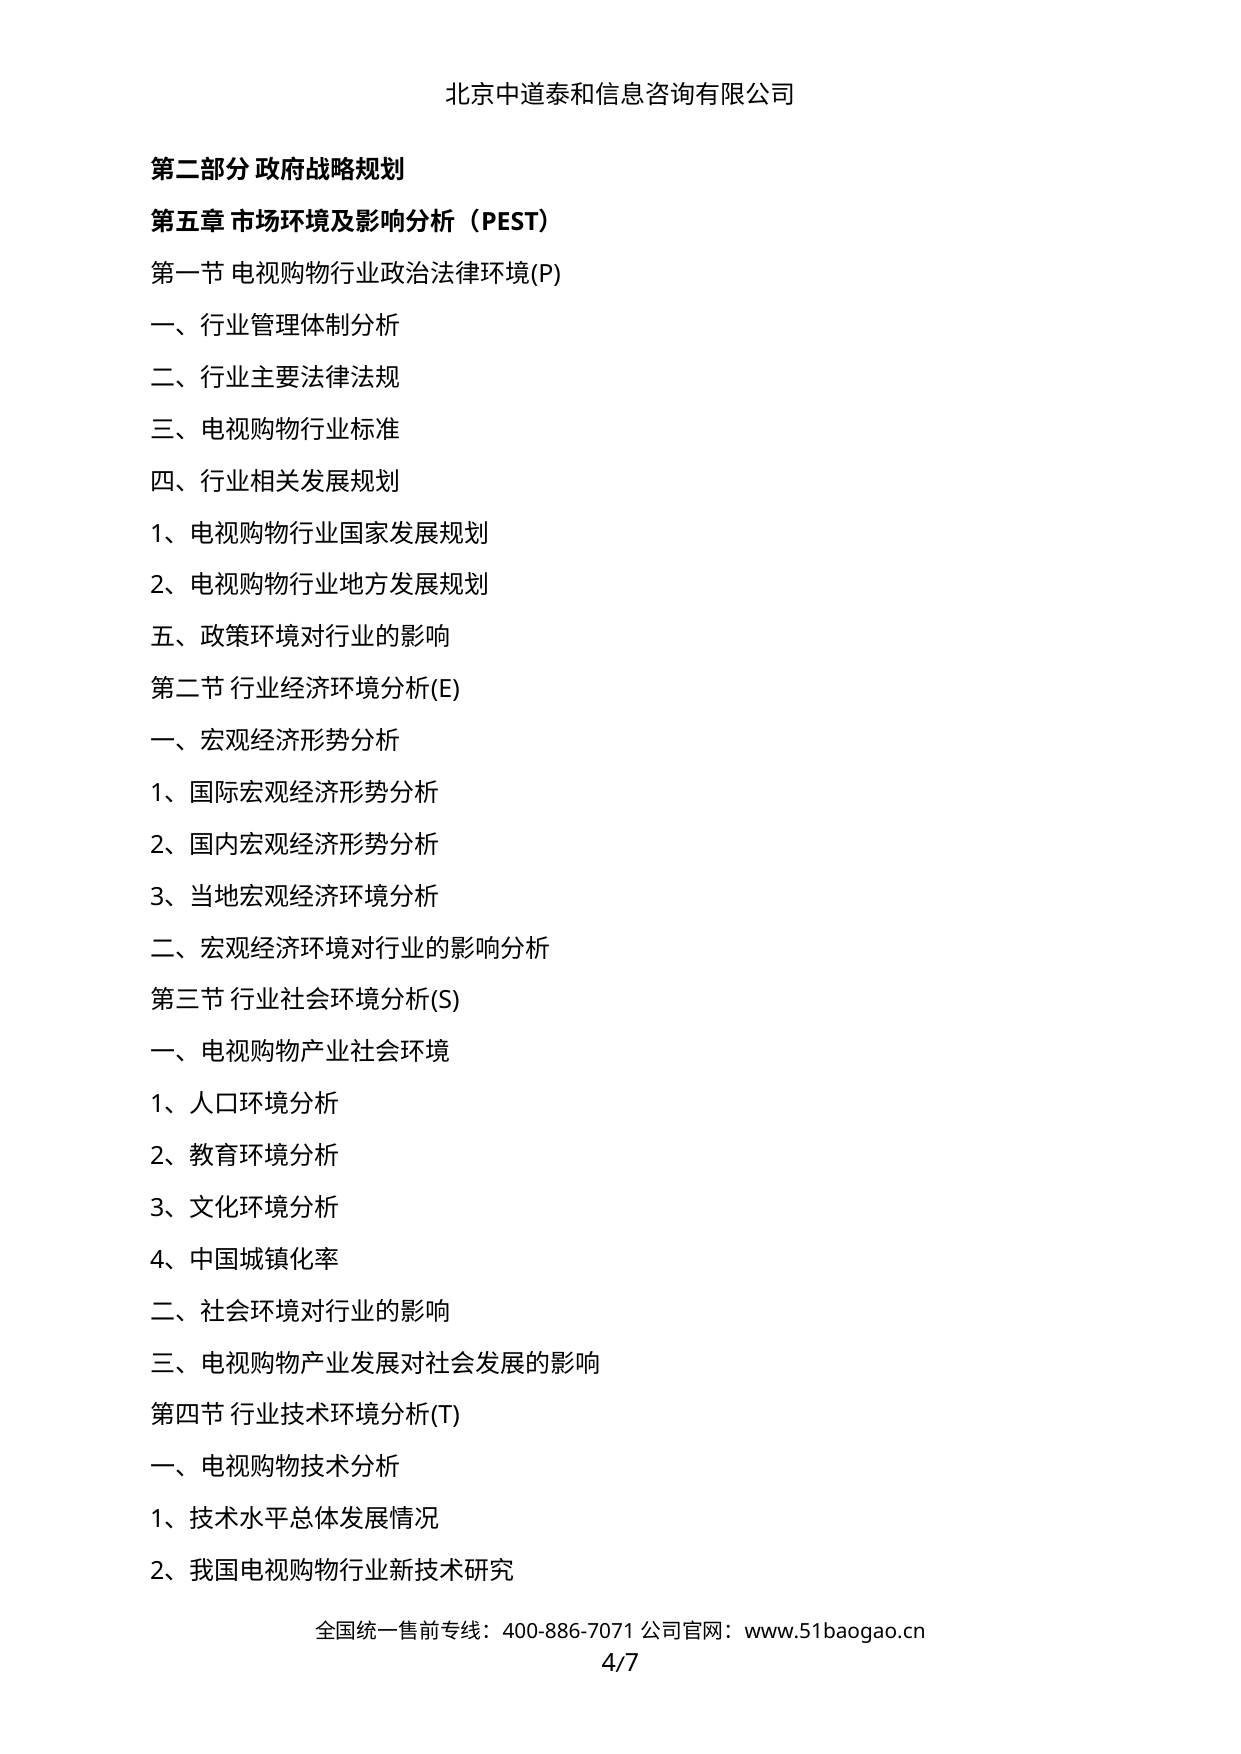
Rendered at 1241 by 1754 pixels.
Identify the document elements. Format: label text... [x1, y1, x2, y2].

text 二、社会环境对行业的影响 [150, 1291, 1090, 1327]
text 一、宏观经济形势分析 [150, 721, 1090, 757]
text 五、政策环境对行业的影响 [150, 617, 1090, 653]
text 第三节 行业社会环境分析(S) [150, 980, 1090, 1016]
text 三、电视购物行业标准 [150, 409, 1090, 446]
text 一、电视购物产业社会环境 [150, 1032, 1090, 1068]
text 1、国际宏观经济形势分析 [150, 772, 1090, 809]
text 二、行业主要法律法规 [150, 357, 1090, 394]
text 一、电视购物技术分析 [150, 1447, 1090, 1483]
text 3、当地宏观经济环境分析 [150, 876, 1090, 912]
text 第一节 电视购物行业政治法律环境(P) [150, 254, 1090, 290]
text 4、中国城镇化率 [150, 1239, 1090, 1276]
text 第四节 行业技术环境分析(T) [150, 1395, 1090, 1431]
text 1、电视购物行业国家发展规划 [150, 513, 1090, 549]
text 第二部分 政府战略规划 [150, 150, 1090, 186]
text 二、宏观经济环境对行业的影响分析 [150, 928, 1090, 964]
text 2、电视购物行业地方发展规划 [150, 565, 1090, 601]
text 四、行业相关发展规划 [150, 461, 1090, 497]
text 三、电视购物产业发展对社会发展的影响 [150, 1343, 1090, 1379]
text 2、教育环境分析 [150, 1136, 1090, 1172]
text 1、技术水平总体发展情况 [150, 1499, 1090, 1535]
text 第二节 行业经济环境分析(E) [150, 669, 1090, 705]
text 2、国内宏观经济形势分析 [150, 824, 1090, 861]
text 2、我国电视购物行业新技术研究 [150, 1551, 1090, 1587]
text 1、人口环境分析 [150, 1084, 1090, 1120]
text 3、文化环境分析 [150, 1187, 1090, 1224]
text 一、行业管理体制分析 [150, 306, 1090, 342]
text 第五章 市场环境及影响分析（PEST） [150, 202, 1090, 238]
